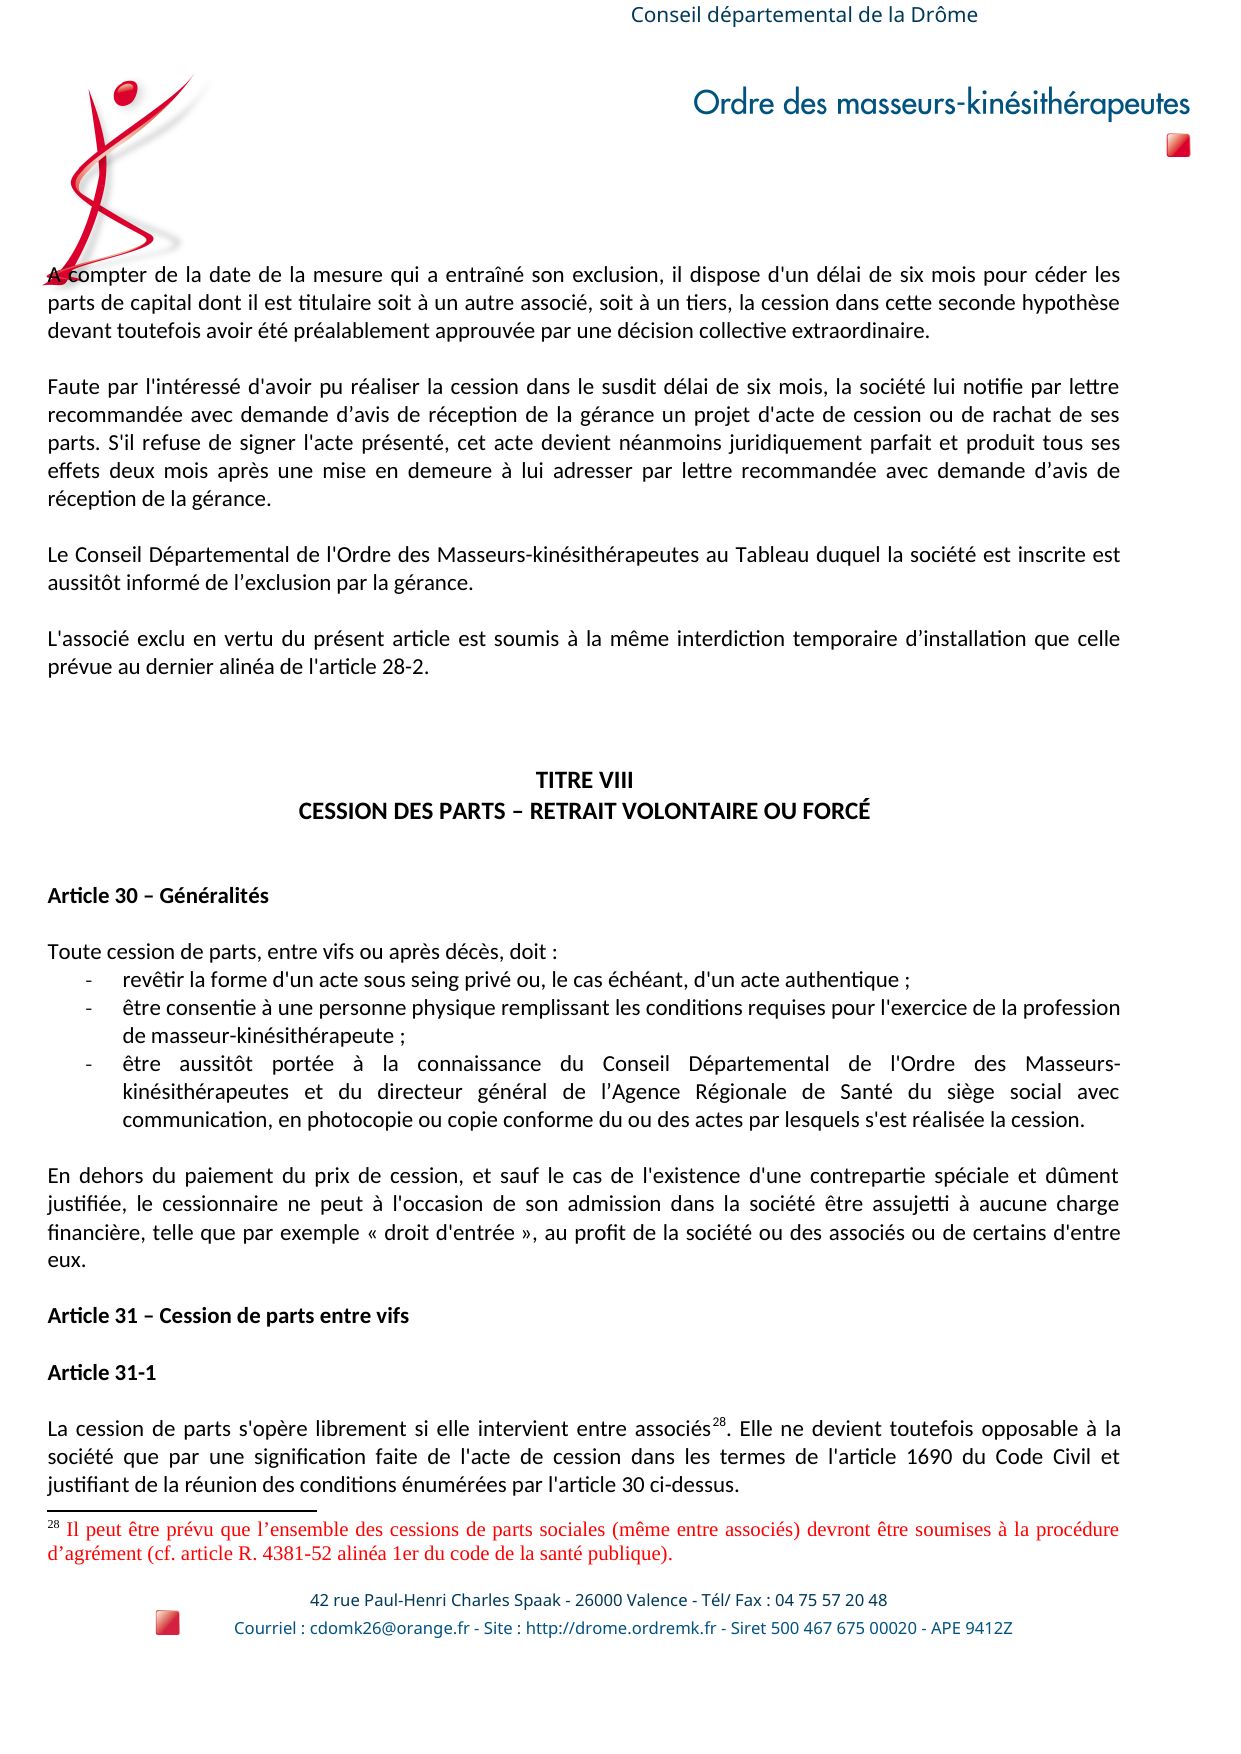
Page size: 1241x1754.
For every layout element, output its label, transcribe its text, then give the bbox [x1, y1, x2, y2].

text Le Conseil Départemental de l'Ordre des Masseurs-kinésithérapeutes au Tableau duquel la société est inscrite est aussitôt informé de l’exclusion par la gérance. [47, 540, 1122, 596]
text Article 31 – Cession de parts entre vifs [47, 1302, 1122, 1330]
text TITRE VIII [47, 764, 1122, 795]
text Toute cession de parts, entre vifs ou après décès, doit : [47, 937, 1122, 965]
text Faute par l'intéressé d'avoir pu réaliser la cession dans le susdit délai de six mois, la société lui notifie par lettre recommandée avec demande d’avis de réception de la gérance un projet d'acte de cession ou de rachat de ses parts. S'il refuse de signer l'acte présenté, cet acte devient néanmoins juridiquement parfait et produit tous ses effets deux mois après une mise en demeure à lui adresser par lettre recommandée avec demande d’avis de réception de la gérance. [47, 372, 1122, 512]
picture [155, 1610, 180, 1635]
text Cession des parts – retrait volontaire ou forcé [47, 795, 1122, 825]
text Article 31-1 [47, 1358, 1122, 1386]
text A compter de la date de la mesure qui a entraîné son exclusion, il dispose d'un délai de six mois pour céder les parts de capital dont il est titulaire soit à un autre associé, soit à un tiers, la cession dans cette seconde hypothèse devant toutefois avoir été préalablement approuvée par une décision collective extraordinaire. [47, 260, 1122, 344]
text L'associé exclu en vertu du présent article est soumis à la même interdiction temporaire d’installation que celle prévue au dernier alinéa de l'article 28-2. [47, 624, 1122, 680]
picture [0, 27, 1240, 306]
text La cession de parts s'opère librement si elle intervient entre associés. Elle ne devient toutefois opposable à la société que par une signification faite de l'acte de cession dans les termes de l'article 1690 du Code Civil et justifiant de la réunion des conditions énumérées par l'article 30 ci-dessus. [47, 1414, 1122, 1498]
list être aussitôt portée à la connaissance du Conseil Départemental de l'Ordre des Masseurs-kinésithérapeutes et du directeur général de l’Agence Régionale de Santé du siège social avec communication, en photocopie ou copie conforme du ou des actes par lesquels s'est réalisée la cession. [85, 1049, 1122, 1133]
list revêtir la forme d'un acte sous seing privé ou, le cas échéant, d'un acte authentique ; [85, 965, 1122, 993]
text En dehors du paiement du prix de cession, et sauf le cas de l'existence d'une contrepartie spéciale et dûment justifiée, le cessionnaire ne peut à l'occasion de son admission dans la société être assujetti à aucune charge financière, telle que par exemple « droit d'entrée », au profit de la société ou des associés ou de certains d'entre eux. [47, 1162, 1122, 1274]
text Article 30 – Généralités [47, 881, 1122, 909]
list être consentie à une personne physique remplissant les conditions requises pour l'exercice de la profession de masseur-kinésithérapeute ; [85, 993, 1122, 1049]
